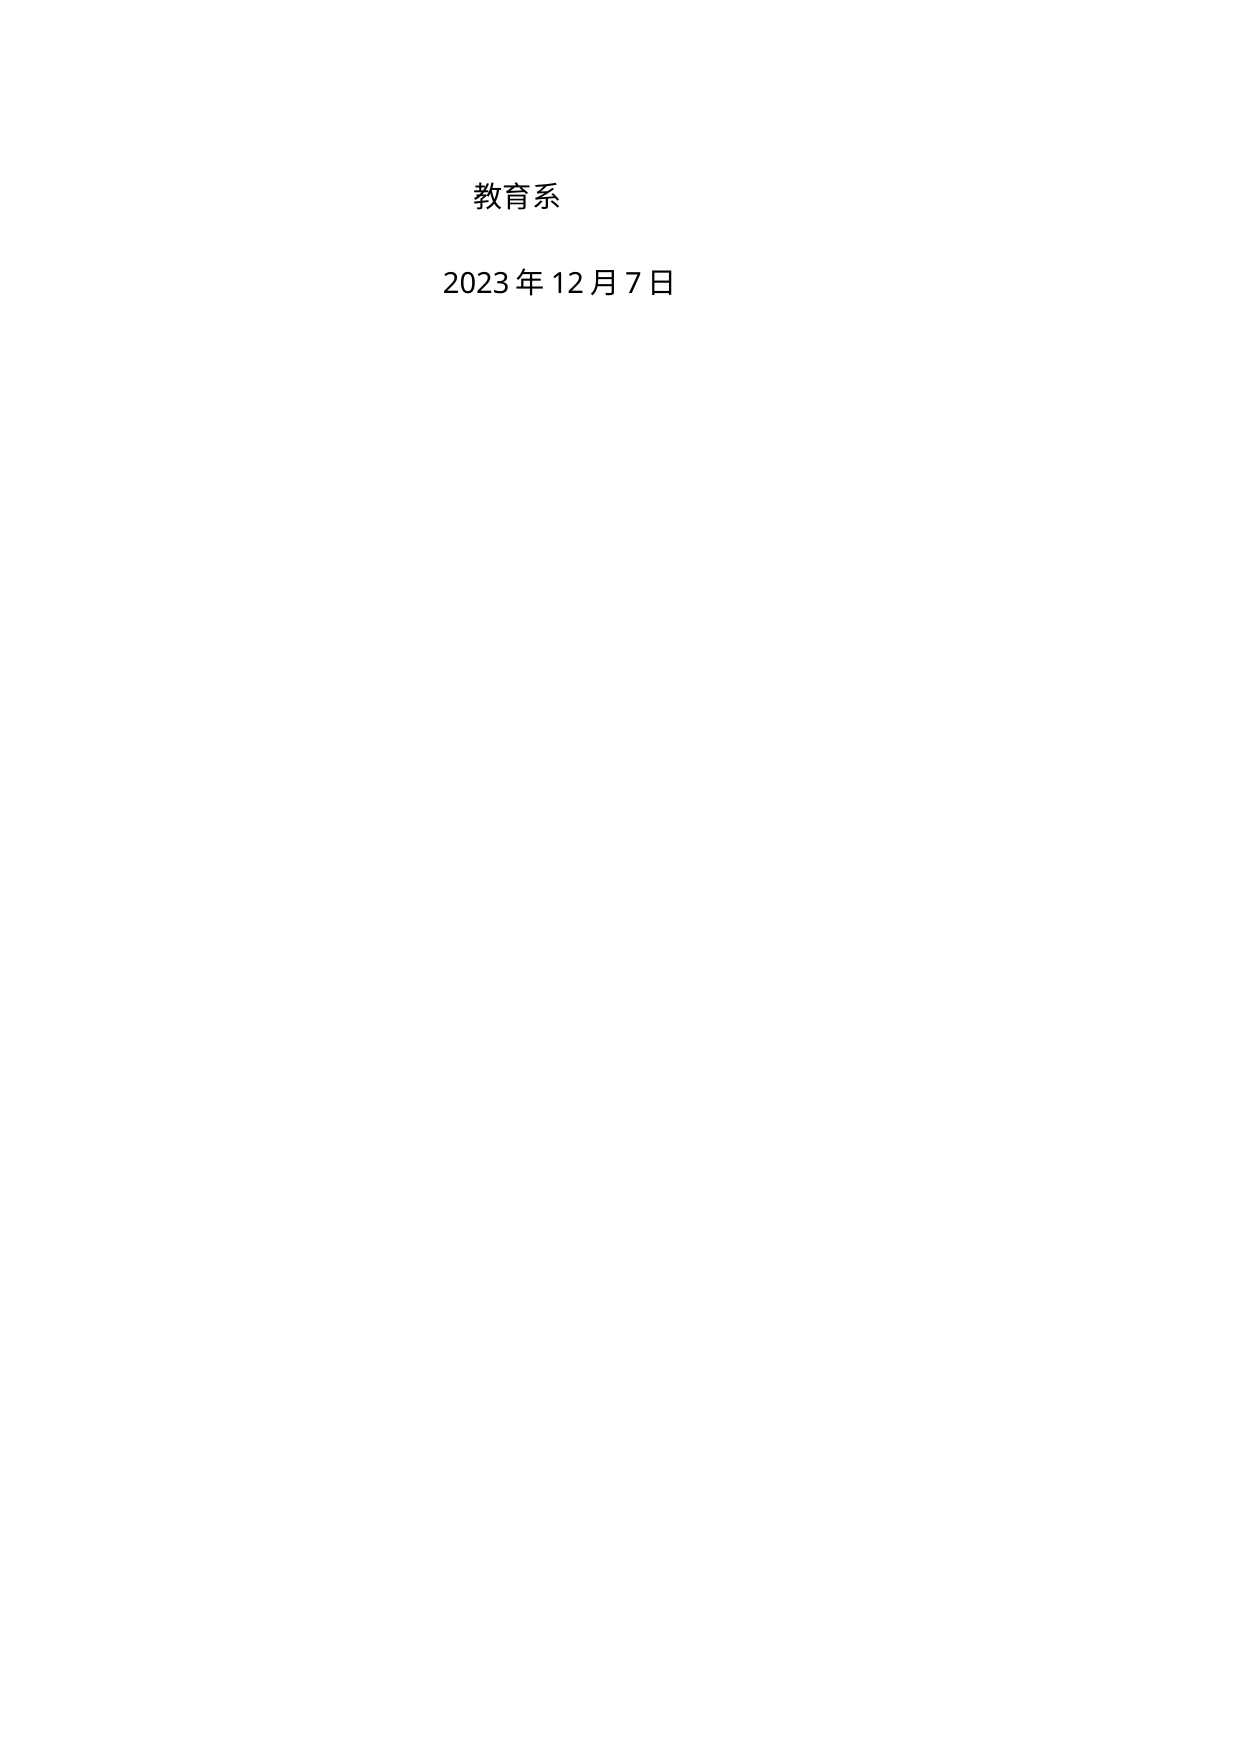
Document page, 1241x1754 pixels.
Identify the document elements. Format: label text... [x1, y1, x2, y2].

text 教育系 [187, 162, 1053, 227]
text 2023年12月7日 [187, 248, 1053, 313]
